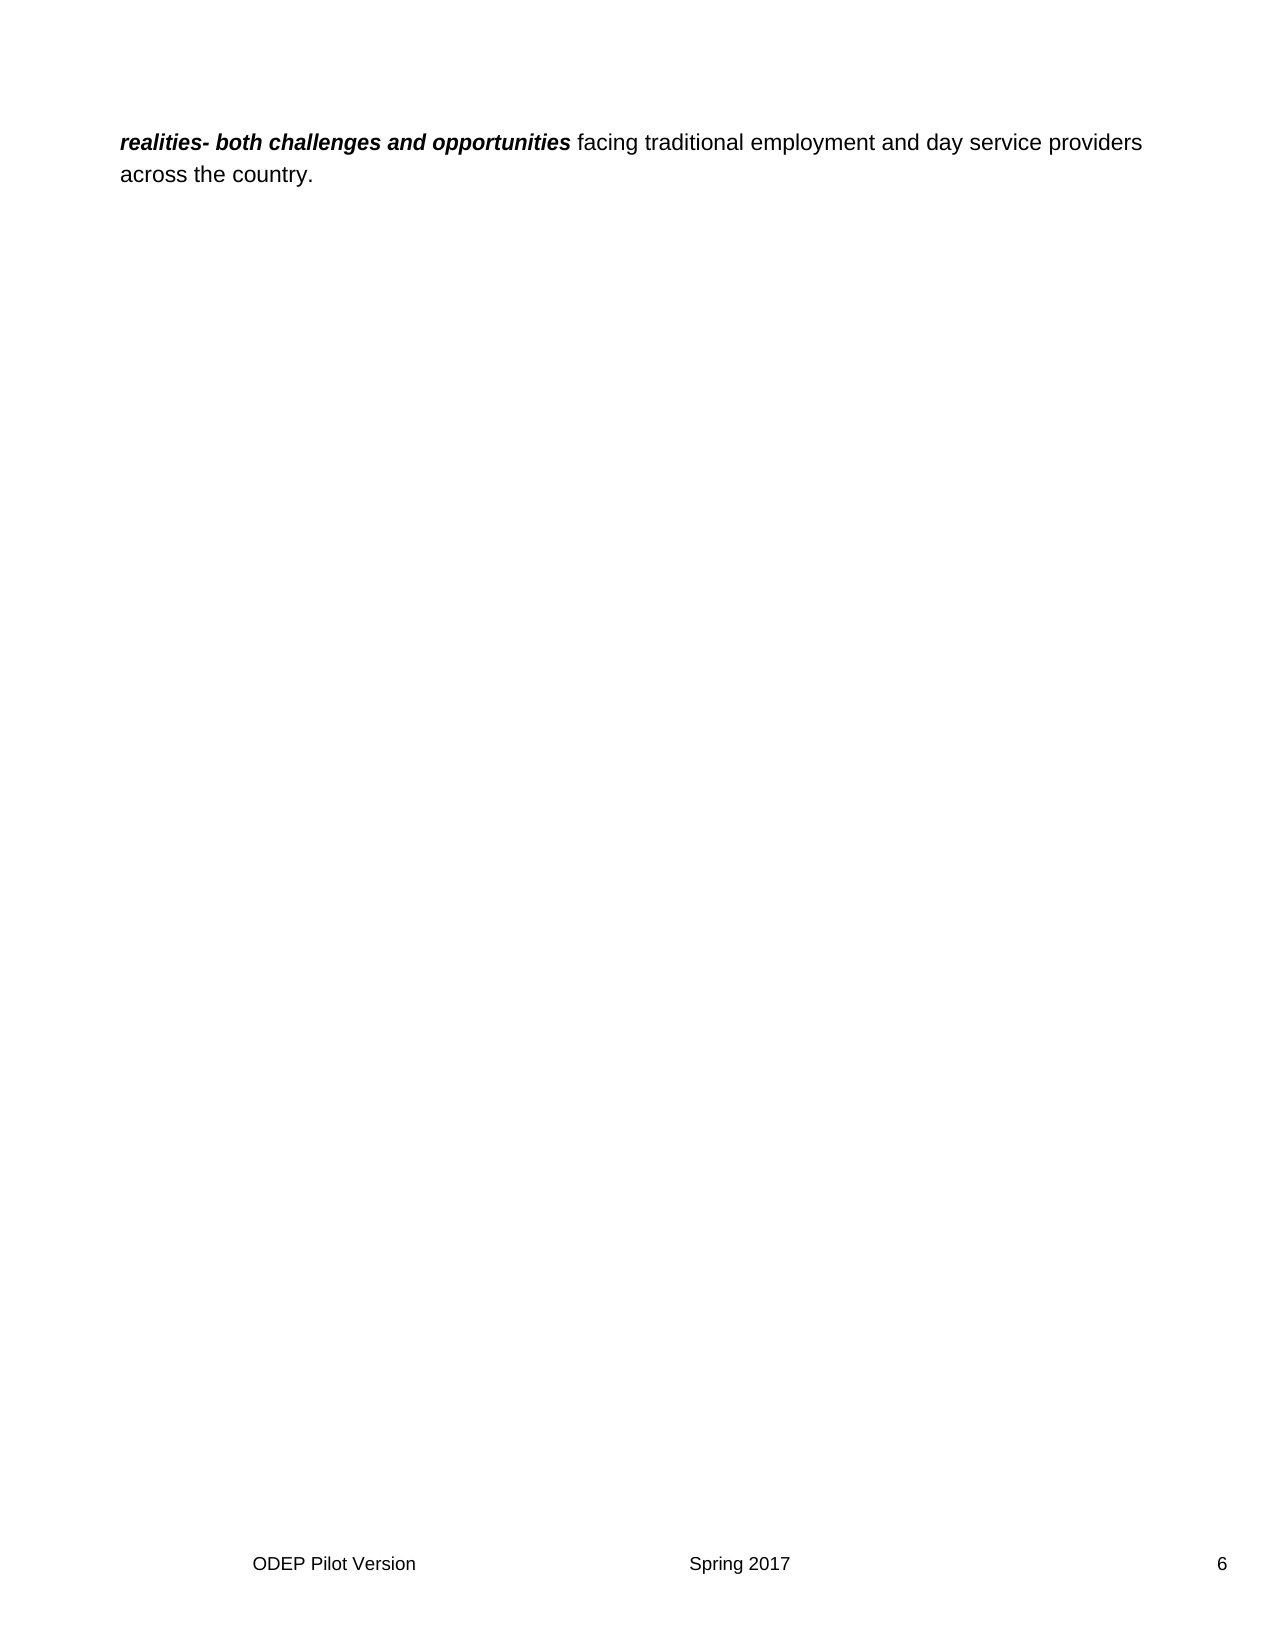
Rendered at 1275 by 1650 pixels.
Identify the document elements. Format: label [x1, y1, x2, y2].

text [120, 129, 1154, 187]
